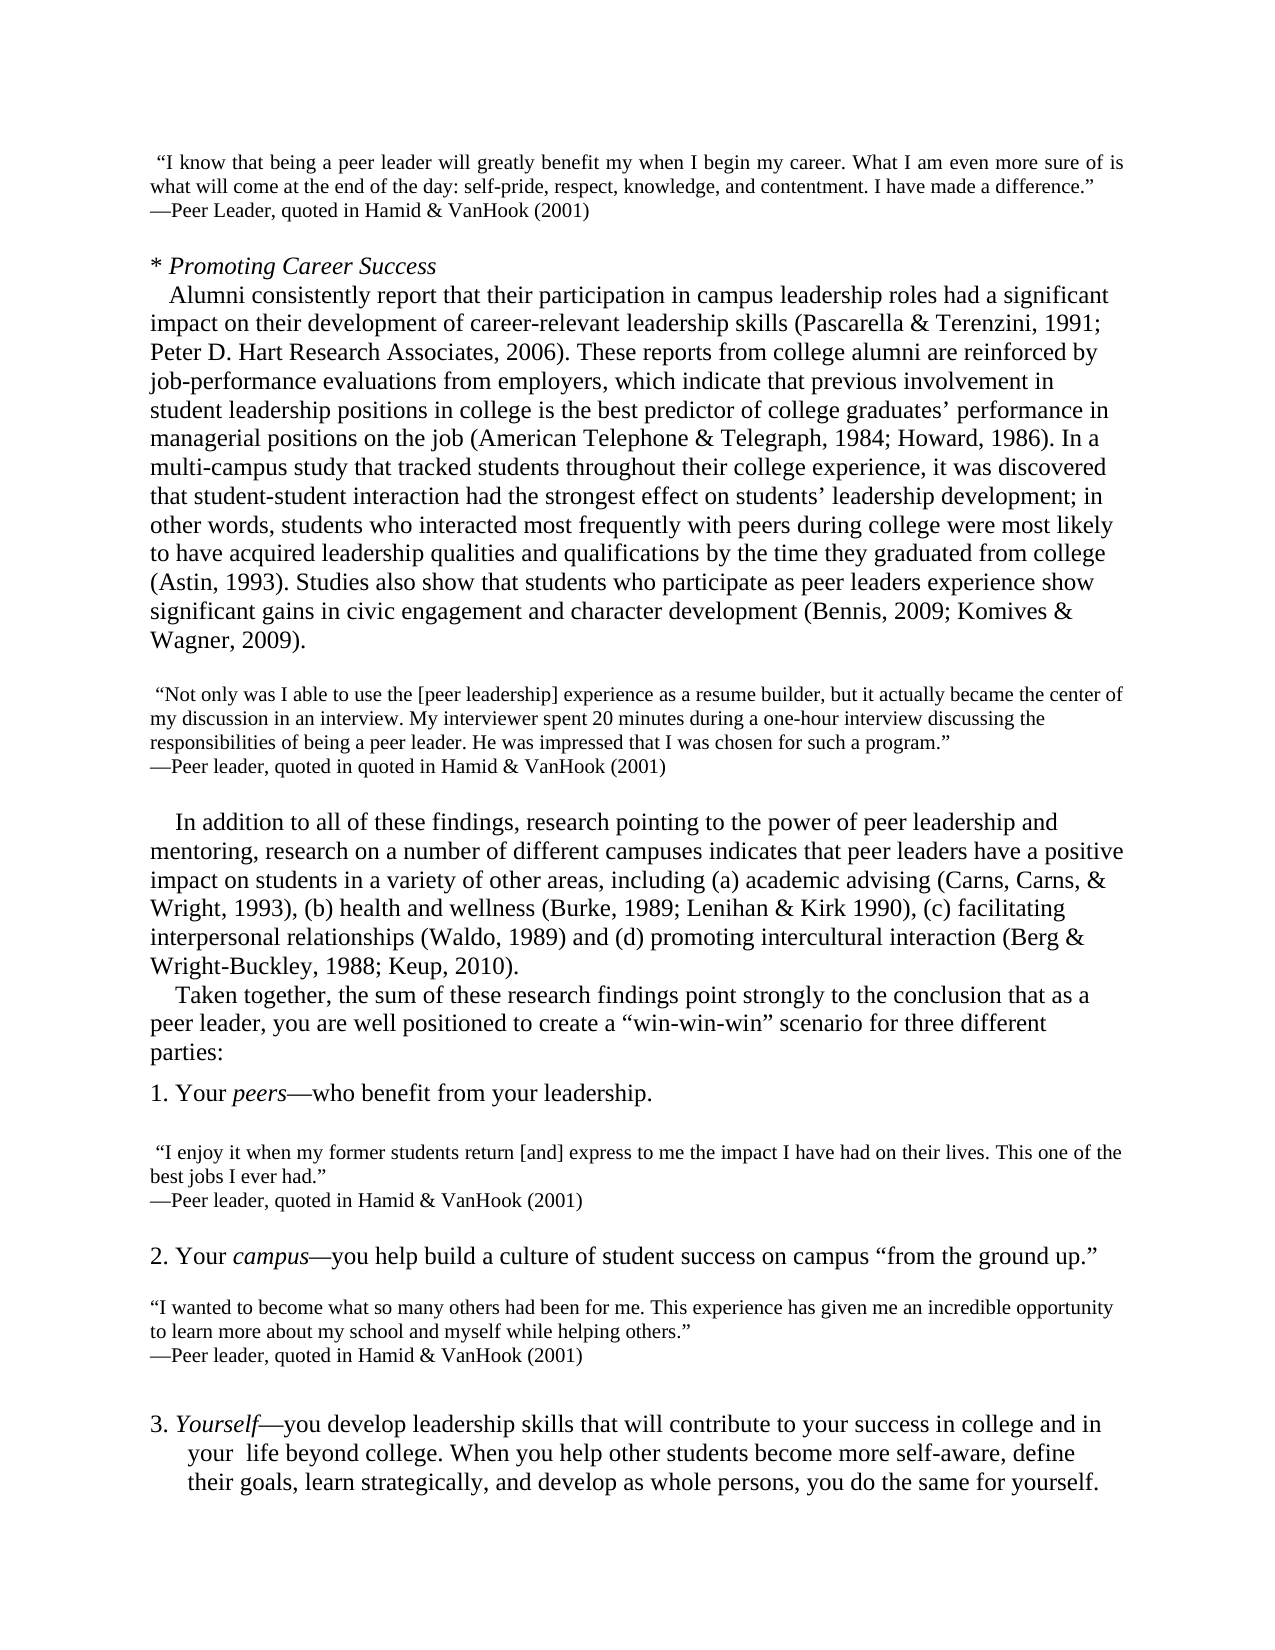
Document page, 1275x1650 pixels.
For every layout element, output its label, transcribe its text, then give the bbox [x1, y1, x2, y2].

text 3. Yourself—you develop leadership skills that will contribute to your success in college and in your life beyond college. When you help other students become more self-aware, define their goals, learn strategically, and develop as whole persons, you do the same for yourself. [150, 1409, 1125, 1496]
text 2. Your campus—you help build a culture of student success on campus “from the ground up.” [150, 1241, 1125, 1270]
text —Peer leader, quoted in quoted in Hamid & VanHook (2001) [150, 754, 1125, 778]
text Alumni consistently report that their participation in campus leadership roles had a significant impact on their development of career-relevant leadership skills (Pascarella & Terenzini, 1991; Peter D. Hart Research Associates, 2006). These reports from college alumni are reinforced by job-performance evaluations from employers, which indicate that previous involvement in student leadership positions in college is the best predictor of college graduates’ performance in managerial positions on the job (American Telephone & Telegraph, 1984; Howard, 1986). In a multi-campus study that tracked students throughout their college experience, it was discovered that student-student interaction had the strongest effect on students’ leadership development; in other words, students who interacted most frequently with peers during college were most likely to have acquired leadership qualities and qualifications by the time they graduated from college (Astin, 1993). Studies also show that students who participate as peer leaders experience show significant gains in civic engagement and character development (Bennis, 2009; Komives & Wagner, 2009). [150, 280, 1125, 653]
text —Peer leader, quoted in Hamid & VanHook (2001) [150, 1188, 1125, 1212]
text “I know that being a peer leader will greatly benefit my when I begin my career. What I am even more sure of is what will come at the end of the day: self-pride, respect, knowledge, and contentment. I have made a difference.” [150, 150, 1125, 198]
text —Peer leader, quoted in Hamid & VanHook (2001) [150, 1343, 1125, 1367]
text “I wanted to become what so many others had been for me. This experience has given me an incredible opportunity to learn more about my school and myself while helping others.” [150, 1295, 1125, 1343]
text 1. Your peers—who benefit from your leadership. [150, 1078, 1125, 1107]
text Taken together, the sum of these research findings point strongly to the conclusion that as a peer leader, you are well positioned to create a “win-win-win” scenario for three different parties: [150, 980, 1125, 1066]
text “I enjoy it when my former students return [and] express to me the impact I have had on their lives. This one of the best jobs I ever had.” [150, 1140, 1125, 1188]
text —Peer Leader, quoted in Hamid & VanHook (2001) [150, 198, 1125, 222]
text * Promoting Career Success [150, 251, 1125, 280]
text In addition to all of these findings, research pointing to the power of peer leadership and mentoring, research on a number of different campuses indicates that peer leaders have a positive impact on students in a variety of other areas, including (a) academic advising (Carns, Carns, & Wright, 1993), (b) health and wellness (Burke, 1989; Lenihan & Kirk 1990), (c) facilitating interpersonal relationships (Waldo, 1989) and (d) promoting intercultural interaction (Berg & Wright-Buckley, 1988; Keup, 2010). [150, 807, 1125, 980]
text “Not only was I able to use the [peer leadership] experience as a resume builder, but it actually became the center of my discussion in an interview. My interviewer spent 20 minutes during a one-hour interview discussing the responsibilities of being a peer leader. He was impressed that I was chosen for such a program.” [150, 682, 1125, 754]
